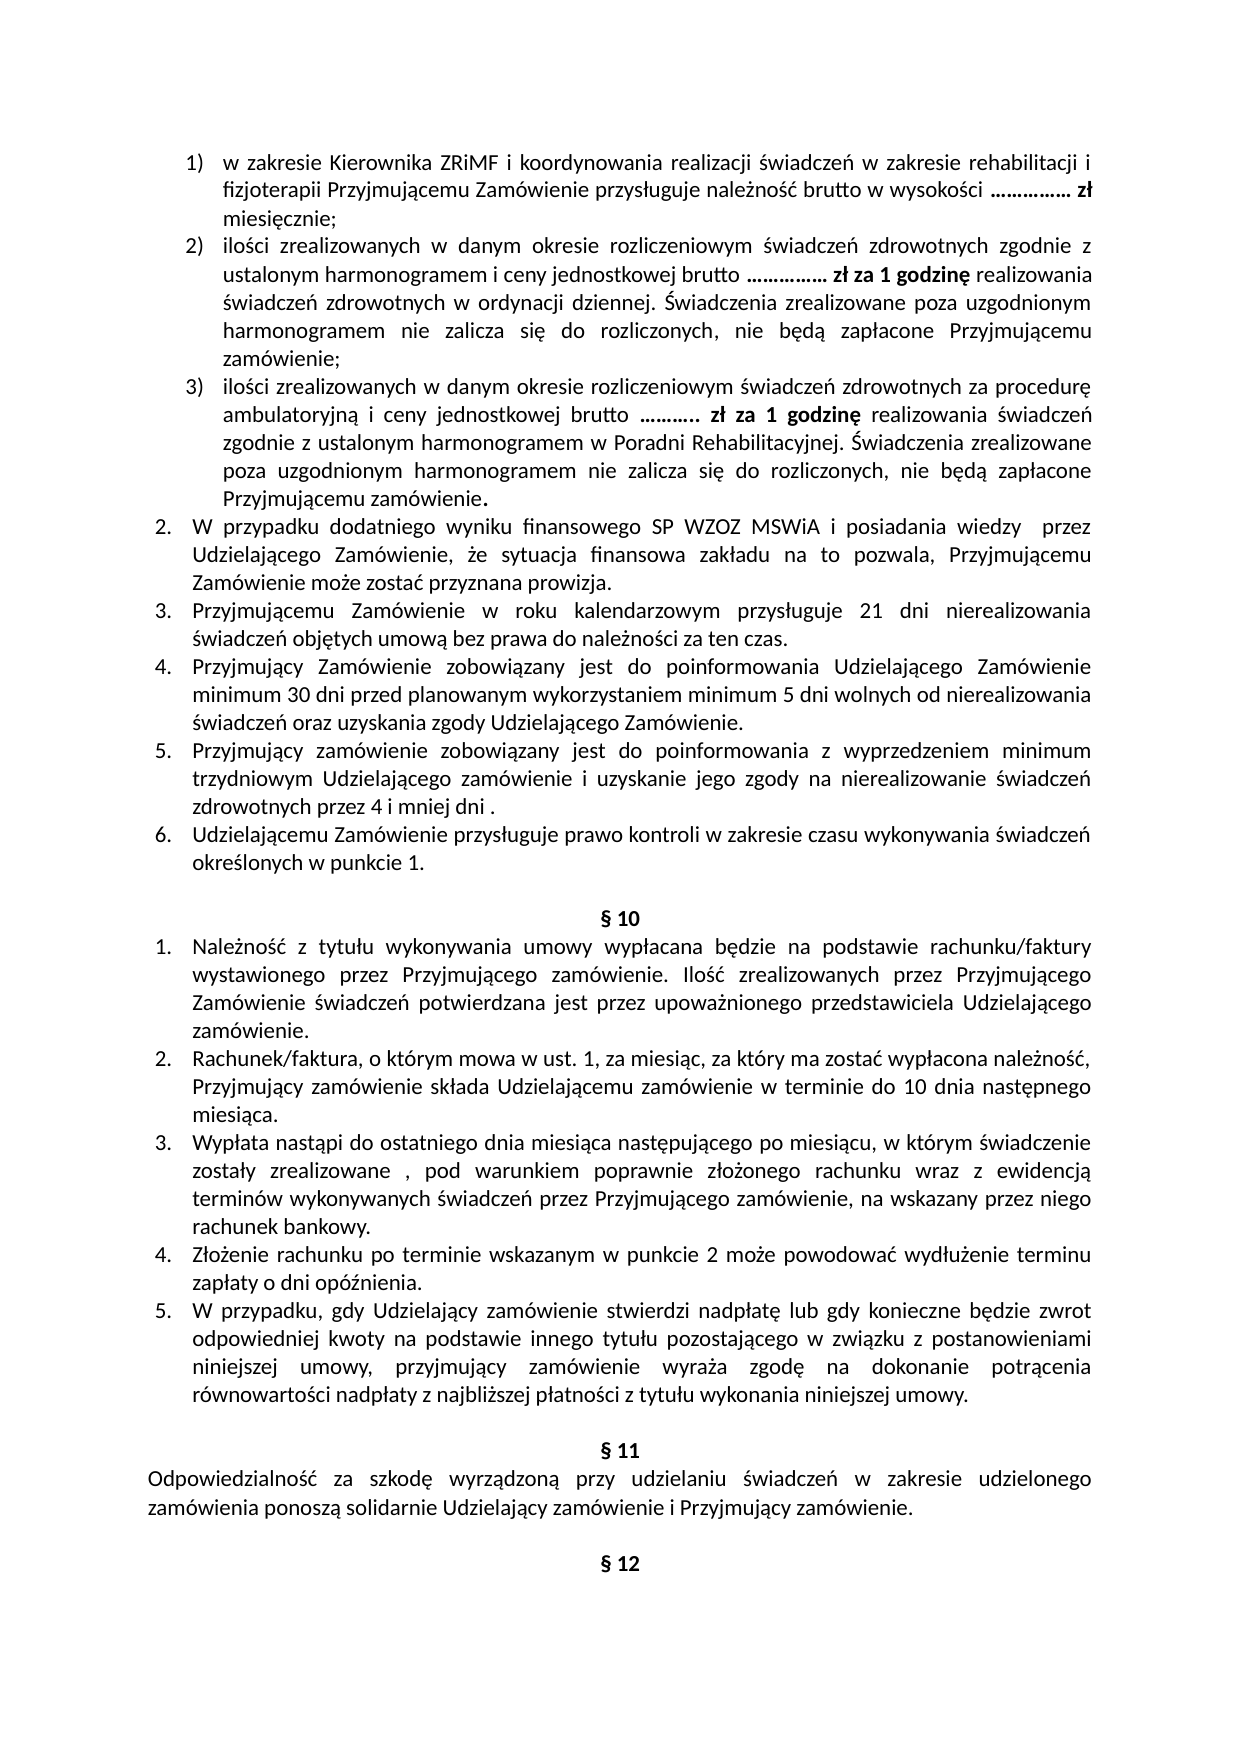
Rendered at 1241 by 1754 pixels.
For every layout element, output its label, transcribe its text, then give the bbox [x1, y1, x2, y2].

list W przypadku, gdy Udzielający zamówienie stwierdzi nadpłatę lub gdy konieczne będzie zwrot odpowiedniej kwoty na podstawie innego tytułu pozostającego w związku z postanowieniami niniejszej umowy, przyjmujący zamówienie wyraża zgodę na dokonanie potrącenia równowartości nadpłaty z najbliższej płatności z tytułu wykonania niniejszej umowy. [154, 1296, 1093, 1408]
list Rachunek/faktura, o którym mowa w ust. 1, za miesiąc, za który ma zostać wypłacona należność, Przyjmujący zamówienie składa Udzielającemu zamówienie w terminie do 10 dnia następnego miesiąca. [154, 1044, 1093, 1128]
list ilości zrealizowanych w danym okresie rozliczeniowym świadczeń zdrowotnych zgodnie z ustalonym harmonogramem i ceny jednostkowej brutto …………… zł za 1 godzinę realizowania świadczeń zdrowotnych w ordynacji dziennej. Świadczenia zrealizowane poza uzgodnionym harmonogramem nie zalicza się do rozliczonych, nie będą zapłacone Przyjmującemu zamówienie; [185, 232, 1093, 372]
list Udzielającemu Zamówienie przysługuje prawo kontroli w zakresie czasu wykonywania świadczeń określonych w punkcie 1. [154, 820, 1093, 876]
list w zakresie Kierownika ZRiMF i koordynowania realizacji świadczeń w zakresie rehabilitacji i fizjoterapii Przyjmującemu Zamówienie przysługuje należność brutto w wysokości …………… zł miesięcznie; [185, 148, 1093, 232]
text Odpowiedzialność za szkodę wyrządzoną przy udzielaniu świadczeń w zakresie udzielonego zamówienia ponoszą solidarnie Udzielający zamówienie i Przyjmujący zamówienie. [148, 1464, 1093, 1521]
text § 11 [148, 1437, 1093, 1464]
list Przyjmujący Zamówienie zobowiązany jest do poinformowania Udzielającego Zamówienie minimum 30 dni przed planowanym wykorzystaniem minimum 5 dni wolnych od nierealizowania świadczeń oraz uzyskania zgody Udzielającego Zamówienie. [154, 652, 1093, 736]
text § 12 [148, 1549, 1093, 1577]
text § 10 [148, 904, 1093, 932]
list Należność z tytułu wykonywania umowy wypłacana będzie na podstawie rachunku/faktury wystawionego przez Przyjmującego zamówienie. Ilość zrealizowanych przez Przyjmującego Zamówienie świadczeń potwierdzana jest przez upoważnionego przedstawiciela Udzielającego zamówienie. [154, 932, 1093, 1044]
list Przyjmujący zamówienie zobowiązany jest do poinformowania z wyprzedzeniem minimum trzydniowym Udzielającego zamówienie i uzyskanie jego zgody na nierealizowanie świadczeń zdrowotnych przez 4 i mniej dni . [154, 736, 1093, 820]
list ilości zrealizowanych w danym okresie rozliczeniowym świadczeń zdrowotnych za procedurę ambulatoryjną i ceny jednostkowej brutto ……….. zł za 1 godzinę realizowania świadczeń zgodnie z ustalonym harmonogramem w Poradni Rehabilitacyjnej. Świadczenia zrealizowane poza uzgodnionym harmonogramem nie zalicza się do rozliczonych, nie będą zapłacone Przyjmującemu zamówienie. [185, 372, 1093, 512]
list Złożenie rachunku po terminie wskazanym w punkcie 2 może powodować wydłużenie terminu zapłaty o dni opóźnienia. [154, 1240, 1093, 1296]
list Przyjmującemu Zamówienie w roku kalendarzowym przysługuje 21 dni nierealizowania świadczeń objętych umową bez prawa do należności za ten czas. [154, 596, 1093, 652]
list Wypłata nastąpi do ostatniego dnia miesiąca następującego po miesiącu, w którym świadczenie zostały zrealizowane , pod warunkiem poprawnie złożonego rachunku wraz z ewidencją terminów wykonywanych świadczeń przez Przyjmującego zamówienie, na wskazany przez niego rachunek bankowy. [154, 1128, 1093, 1240]
list W przypadku dodatniego wyniku finansowego SP WZOZ MSWiA i posiadania wiedzy przez Udzielającego Zamówienie, że sytuacja finansowa zakładu na to pozwala, Przyjmującemu Zamówienie może zostać przyznana prowizja. [154, 512, 1093, 596]
